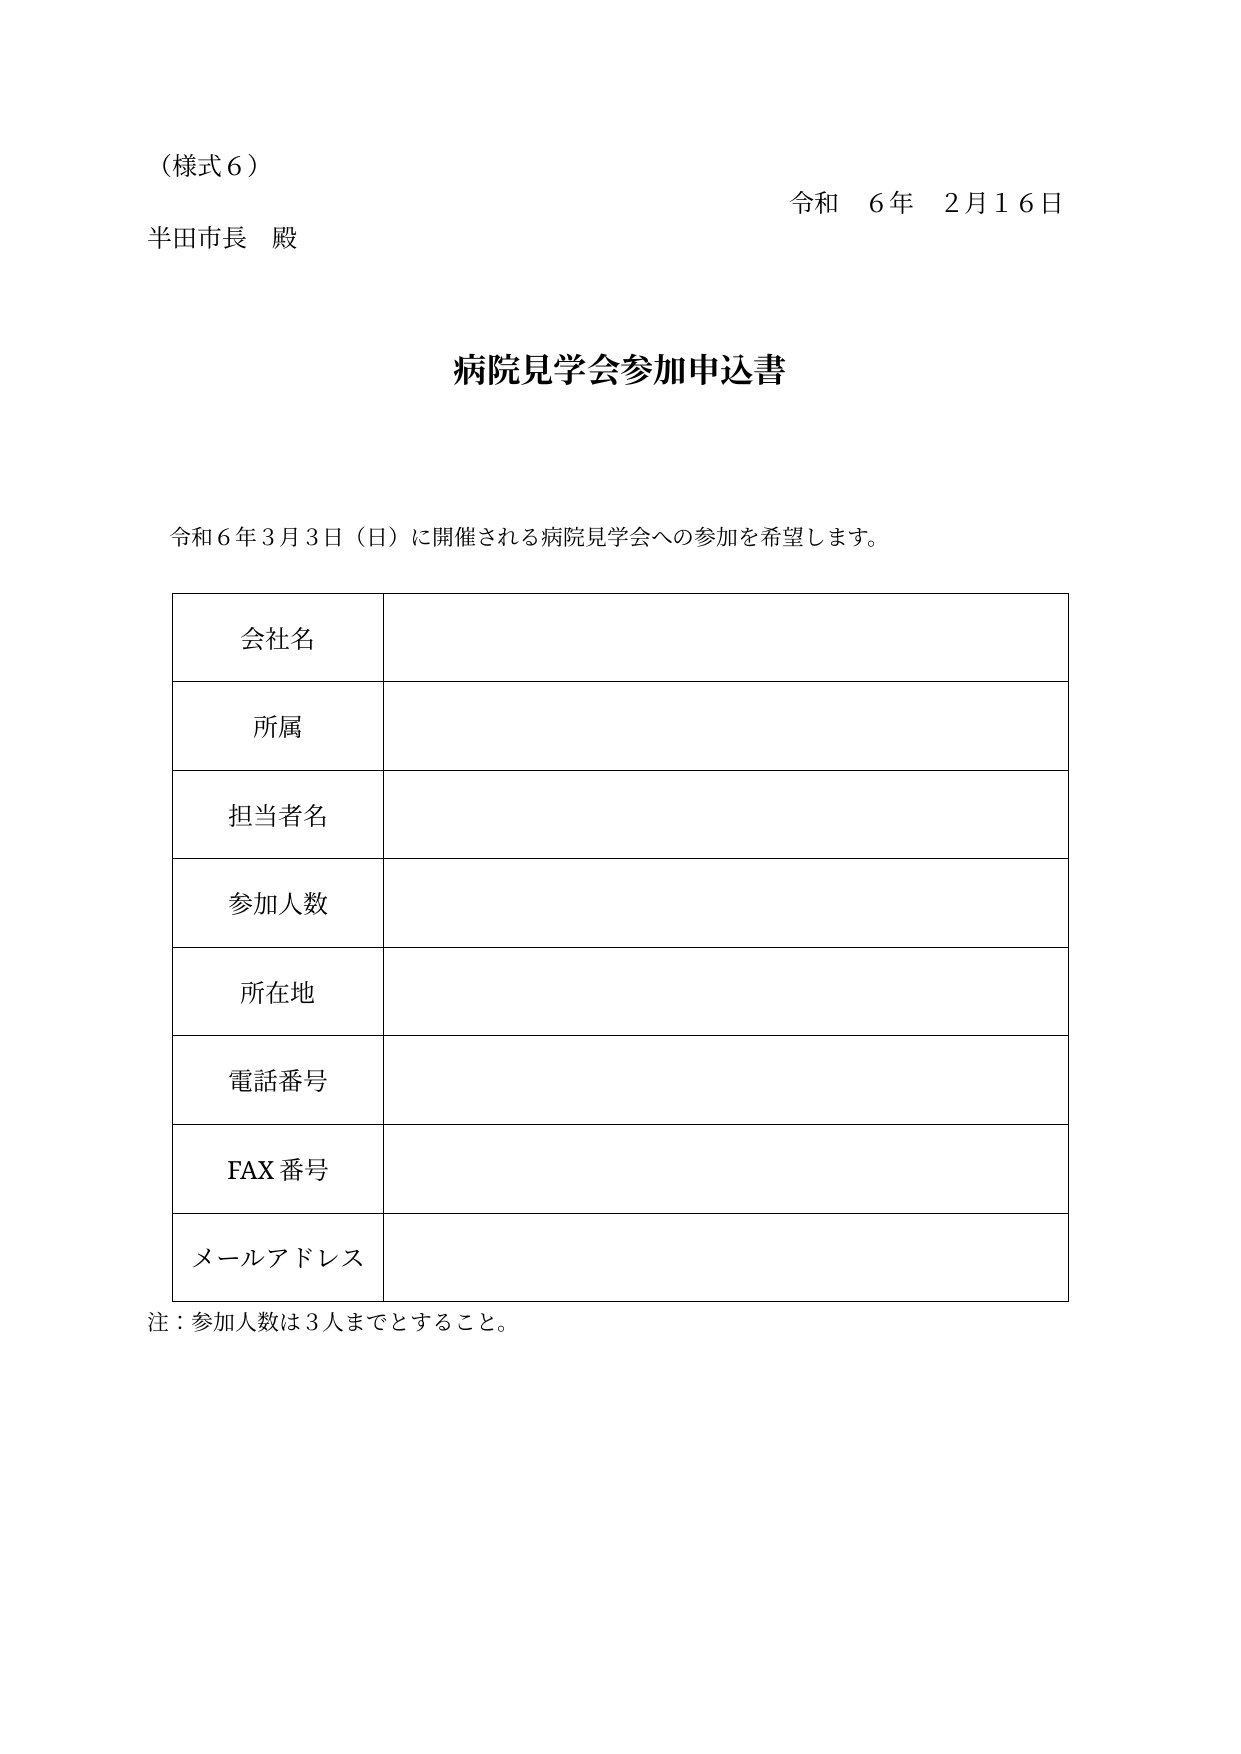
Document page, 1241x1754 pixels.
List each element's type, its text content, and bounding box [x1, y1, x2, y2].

table_cell 所在地 [173, 948, 383, 1035]
text 令和６年３月３日（日）に開催される病院見学会への参加を希望します。 [148, 518, 1092, 555]
text （様式６） [148, 146, 1092, 183]
table_cell 参加人数 [173, 859, 383, 947]
table_cell [384, 948, 1068, 1035]
table_cell [384, 859, 1068, 947]
text 半田市長 殿 [148, 219, 1092, 255]
text 注：参加人数は３人までとすること。 [148, 1302, 1092, 1339]
table_cell 担当者名 [173, 771, 383, 858]
table_cell [384, 1125, 1068, 1212]
text 令和 ６年 ２月１６日 [148, 183, 1064, 219]
table_cell メールアドレス [173, 1214, 383, 1301]
text 病院見学会参加申込書 [148, 330, 1092, 405]
table_cell 電話番号 [173, 1036, 383, 1124]
table_cell FAX番号 [173, 1125, 383, 1212]
table_cell [384, 771, 1068, 858]
table_cell [384, 1214, 1068, 1301]
table_header [384, 594, 1068, 681]
table_header 会社名 [173, 594, 383, 681]
table_cell 所属 [173, 682, 383, 770]
table_cell [384, 1036, 1068, 1124]
table_cell [384, 682, 1068, 770]
